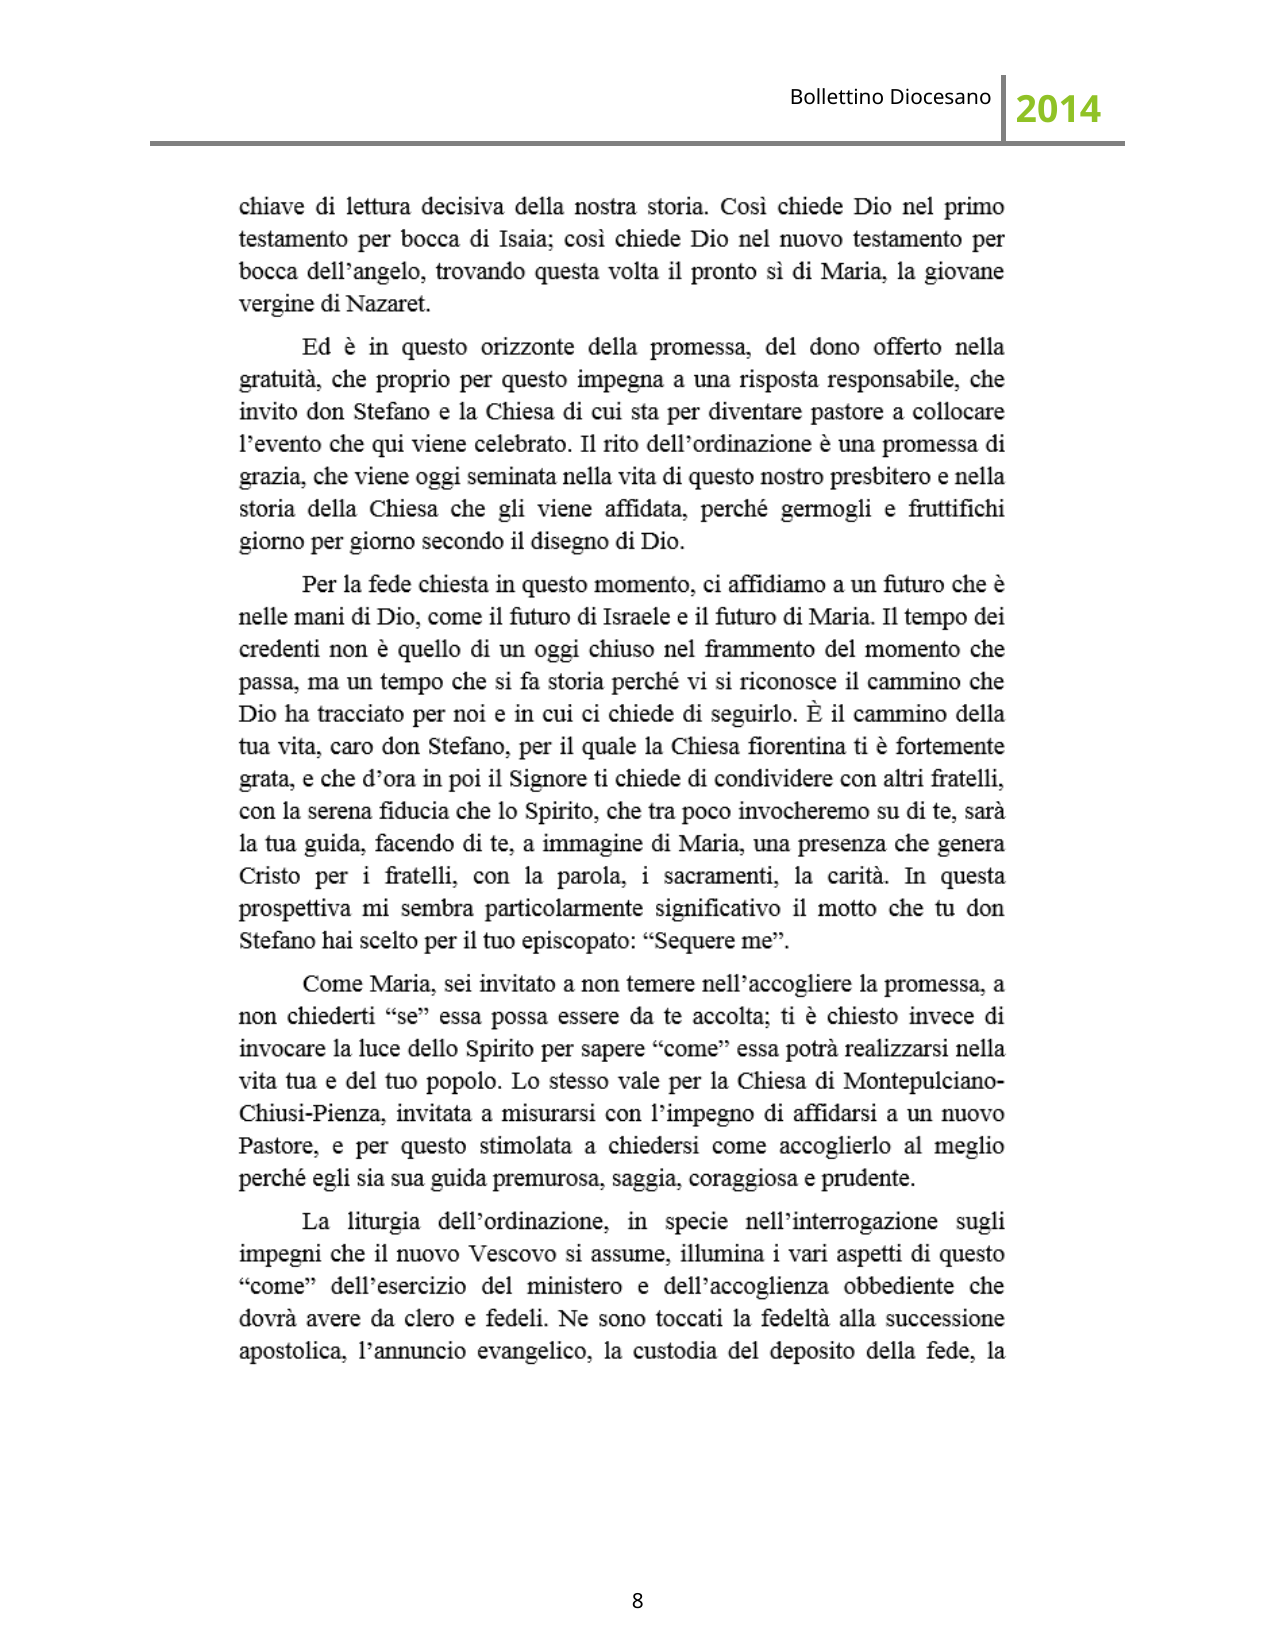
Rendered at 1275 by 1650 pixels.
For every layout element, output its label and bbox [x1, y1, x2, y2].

picture [181, 174, 1094, 1371]
